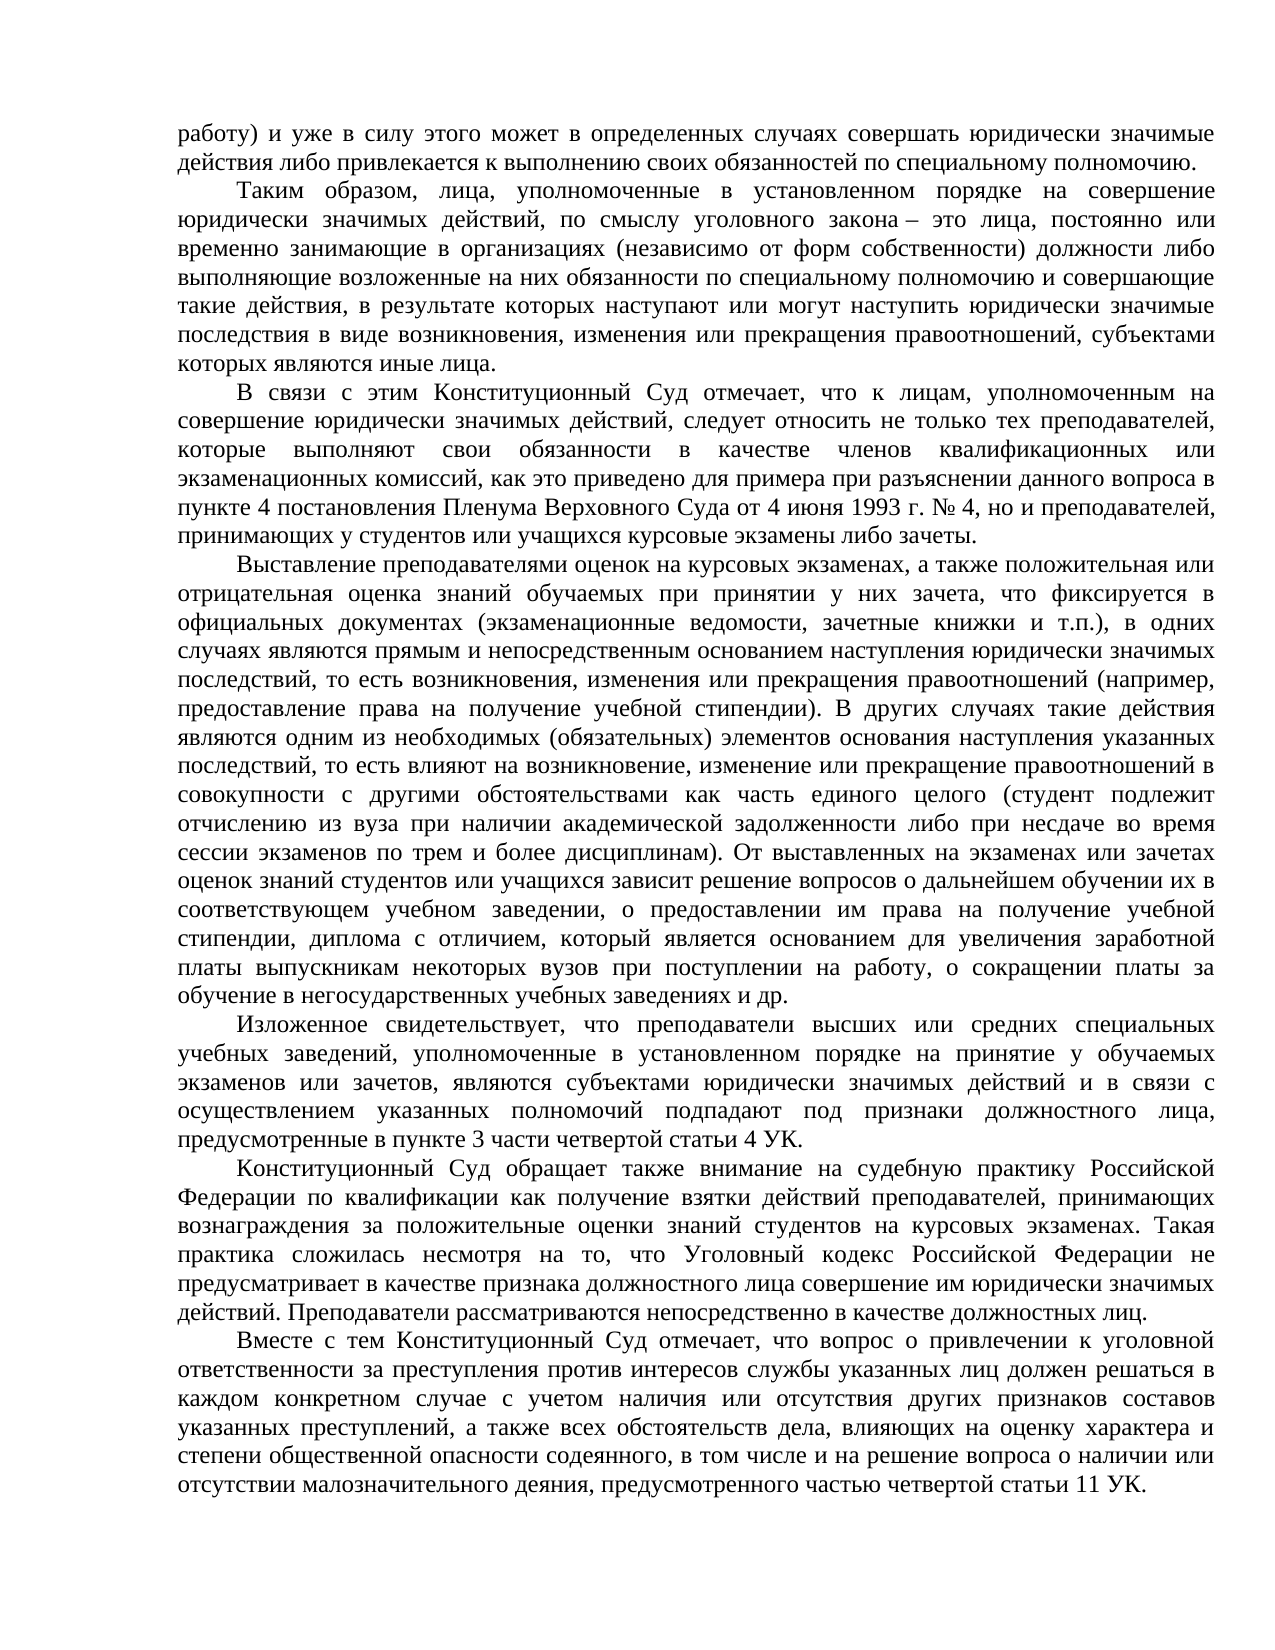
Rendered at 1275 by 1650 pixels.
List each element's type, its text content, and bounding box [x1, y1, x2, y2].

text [177, 118, 1216, 176]
text Выставление преподавателями оценок на курсовых экзаменах, а также положительная или отрицательная оценка знаний обучаемых при принятии у них зачета, что фиксируется в официальных документах (экзаменационные ведомости, зачетные книжки и т.п.), в одних случаях являются прямым и непосредственным основанием наступления юридически значимых последствий, то есть возникновения, изменения или прекращения правоотношений (например, предоставление права на получение учебной стипендии). В других случаях такие действия являются одним из необходимых (обязательных) элементов основания наступления указанных последствий, то есть влияют на возникновение, изменение или прекращение правоотношений в совокупности с другими обстоятельствами как часть единого целого (студент подлежит отчислению из вуза при наличии академической задолженности либо при несдаче во время сессии экзаменов по трем и более дисциплинам). От выставленных на экзаменах или зачетах оценок знаний студентов или учащихся зависит решение вопросов о дальнейшем обучении их в соответствующем учебном заведении, о предоставлении им права на получение учебной стипендии, диплома с отличием, который является основанием для увеличения заработной платы выпускникам некоторых вузов при поступлении на работу, о сокращении платы за обучение в негосударственных учебных заведениях и др. [177, 549, 1216, 1009]
text Изложенное свидетельствует, что преподаватели высших или средних специальных учебных заведений, уполномоченные в установленном порядке на принятие у обучаемых экзаменов или зачетов, являются субъектами юридически значимых действий и в связи с осуществлением указанных полномочий подпадают под признаки должностного лица, предусмотренные в пункте 3 части четвертой статьи 4 УК. [177, 1009, 1216, 1153]
text В связи с этим Конституционный Суд отмечает, что к лицам, уполномоченным на совершение юридически значимых действий, следует относить не только тех преподавателей, которые выполняют свои обязанности в качестве членов квалификационных или экзаменационных комиссий, как это приведено для примера при разъяснении данного вопроса в пункте 4 постановления Пленума Верховного Суда от 4 июня 1993 г. № 4, но и преподавателей, принимающих у студентов или учащихся курсовые экзамены либо зачеты. [177, 377, 1216, 549]
text Вместе с тем Конституционный Суд отмечает, что вопрос о привлечении к уголовной ответственности за преступления против интересов службы указанных лиц должен решаться в каждом конкретном случае с учетом наличия или отсутствия других признаков составов указанных преступлений, а также всех обстоятельств дела, влияющих на оценку характера и степени общественной опасности содеянного, в том числе и на решение вопроса о наличии или отсутствии малозначительного деяния, предусмотренного частью четвертой статьи 11 УК. [177, 1326, 1216, 1498]
text Конституционный Суд обращает также внимание на судебную практику Российской Федерации по квалификации как получение взятки действий преподавателей, принимающих вознаграждения за положительные оценки знаний студентов на курсовых экзаменах. Такая практика сложилась несмотря на то, что Уголовный кодекс Российской Федерации не предусматривает в качестве признака должностного лица совершение им юридически значимых действий. Преподаватели рассматриваются непосредственно в качестве должностных лиц. [177, 1153, 1216, 1326]
text Таким образом, лица, уполномоченные в установленном порядке на совершение юридически значимых действий, по смыслу уголовного закона – это лица, постоянно или временно занимающие в организациях (независимо от форм собственности) должности либо выполняющие возложенные на них обязанности по специальному полномочию и совершающие такие действия, в результате которых наступают или могут наступить юридически значимые последствия в виде возникновения, изменения или прекращения правоотношений, субъектами которых являются иные лица. [177, 176, 1216, 377]
